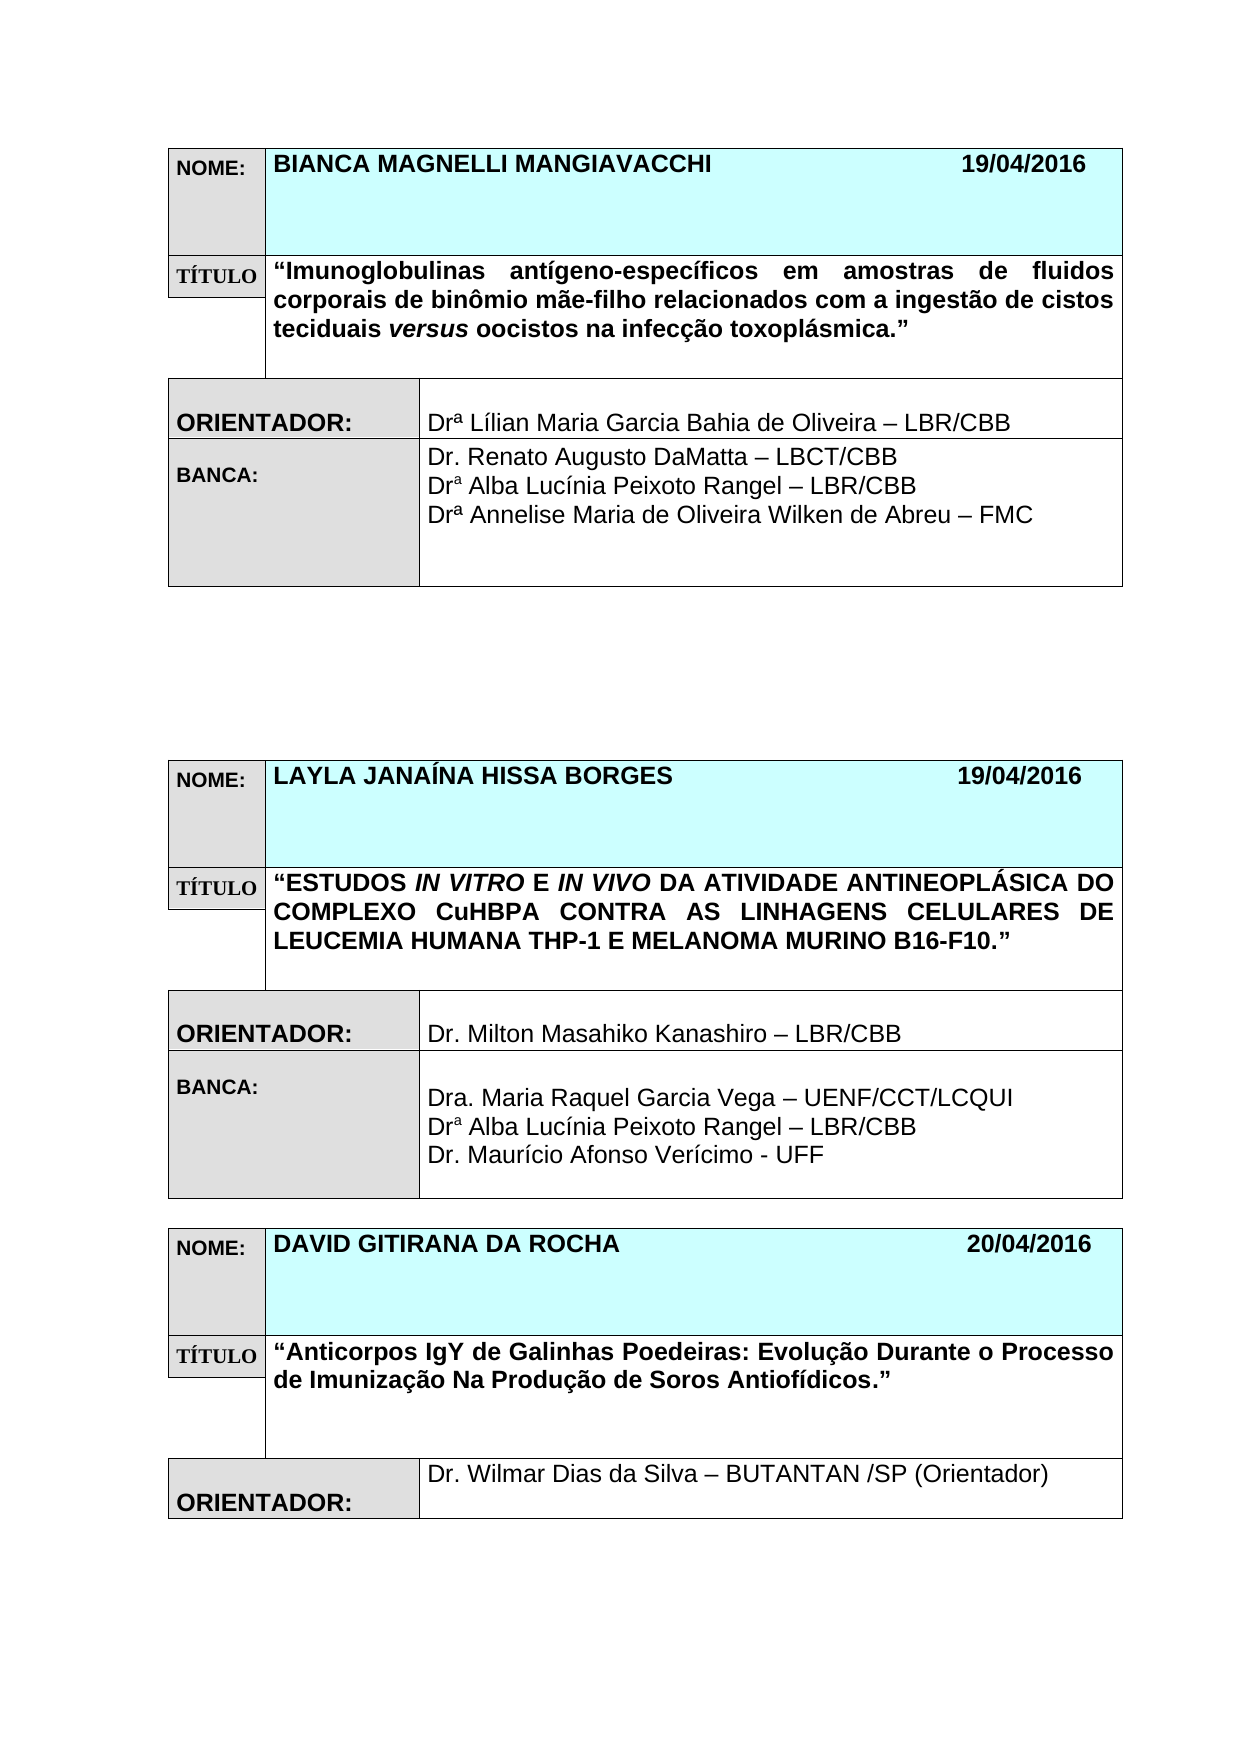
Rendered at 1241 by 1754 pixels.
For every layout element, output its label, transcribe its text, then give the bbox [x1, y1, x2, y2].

table_cell TÍTULO: [169, 256, 265, 297]
table_header LAYLA JANAÍNA HISSA BORGES 19/04/2016 [266, 761, 1122, 867]
table_header NOME: [169, 149, 265, 255]
table_cell ORIENTADOR: [169, 379, 419, 437]
table_cell [169, 910, 265, 990]
table_cell Dra. Maria Raquel Garcia Vega – UENF/CCT/LCQUI Dra Alba Lucínia Peixoto Rangel – LBR/CBB Dr. Maurício Afonso Verícimo - UFF [420, 1051, 1122, 1198]
table_header BIANCA MAGNELLI MANGIAVACCHI 19/04/2016 [266, 149, 1122, 255]
table_cell BANCA: [169, 439, 419, 586]
table_cell “Imunoglobulinas antígeno-específicos em amostras de fluidos corporais de binômio mãe-filho relacionados com a ingestão de cistos teciduais versus oocistos na infecção toxoplásmica.” [266, 256, 1122, 378]
table_cell Dr. Milton Masahiko Kanashiro – LBR/CBB [420, 991, 1122, 1049]
table_cell BANCA: [169, 1051, 419, 1198]
table_cell TÍTULO: [169, 868, 265, 908]
table_cell Dr. Wilmar Dias da Silva – BUTANTAN /SP (Orientador) [420, 1459, 1122, 1518]
table_cell [169, 298, 265, 378]
table_header DAVID GITIRANA DA ROCHA 20/04/2016 [266, 1229, 1122, 1335]
table_cell Drª Lílian Maria Garcia Bahia de Oliveira – LBR/CBB [420, 379, 1122, 437]
table_cell ORIENTADOR: [169, 1459, 419, 1518]
table_cell “ESTUDOS IN VITRO E IN VIVO DA ATIVIDADE ANTINEOPLÁSICA DO COMPLEXO CuHBPA CONTRA AS LINHAGENS CELULARES DE LEUCEMIA HUMANA THP-1 E MELANOMA MURINO B16-F10.” [266, 868, 1122, 990]
table_cell Dr. Renato Augusto DaMatta – LBCT/CBB Dra Alba Lucínia Peixoto Rangel – LBR/CBB Drª Annelise Maria de Oliveira Wilken de Abreu – FMC [420, 439, 1122, 586]
table_cell TÍTULO: [169, 1336, 265, 1377]
table_header NOME: [169, 1229, 265, 1335]
table_cell “Anticorpos IgY de Galinhas Poedeiras: Evolução Durante o Processo de Imunização Na Produção de Soros Antiofídicos.” [266, 1336, 1122, 1458]
table_cell ORIENTADOR: [169, 991, 419, 1049]
table_header NOME: [169, 761, 265, 867]
table_cell [169, 1378, 265, 1458]
